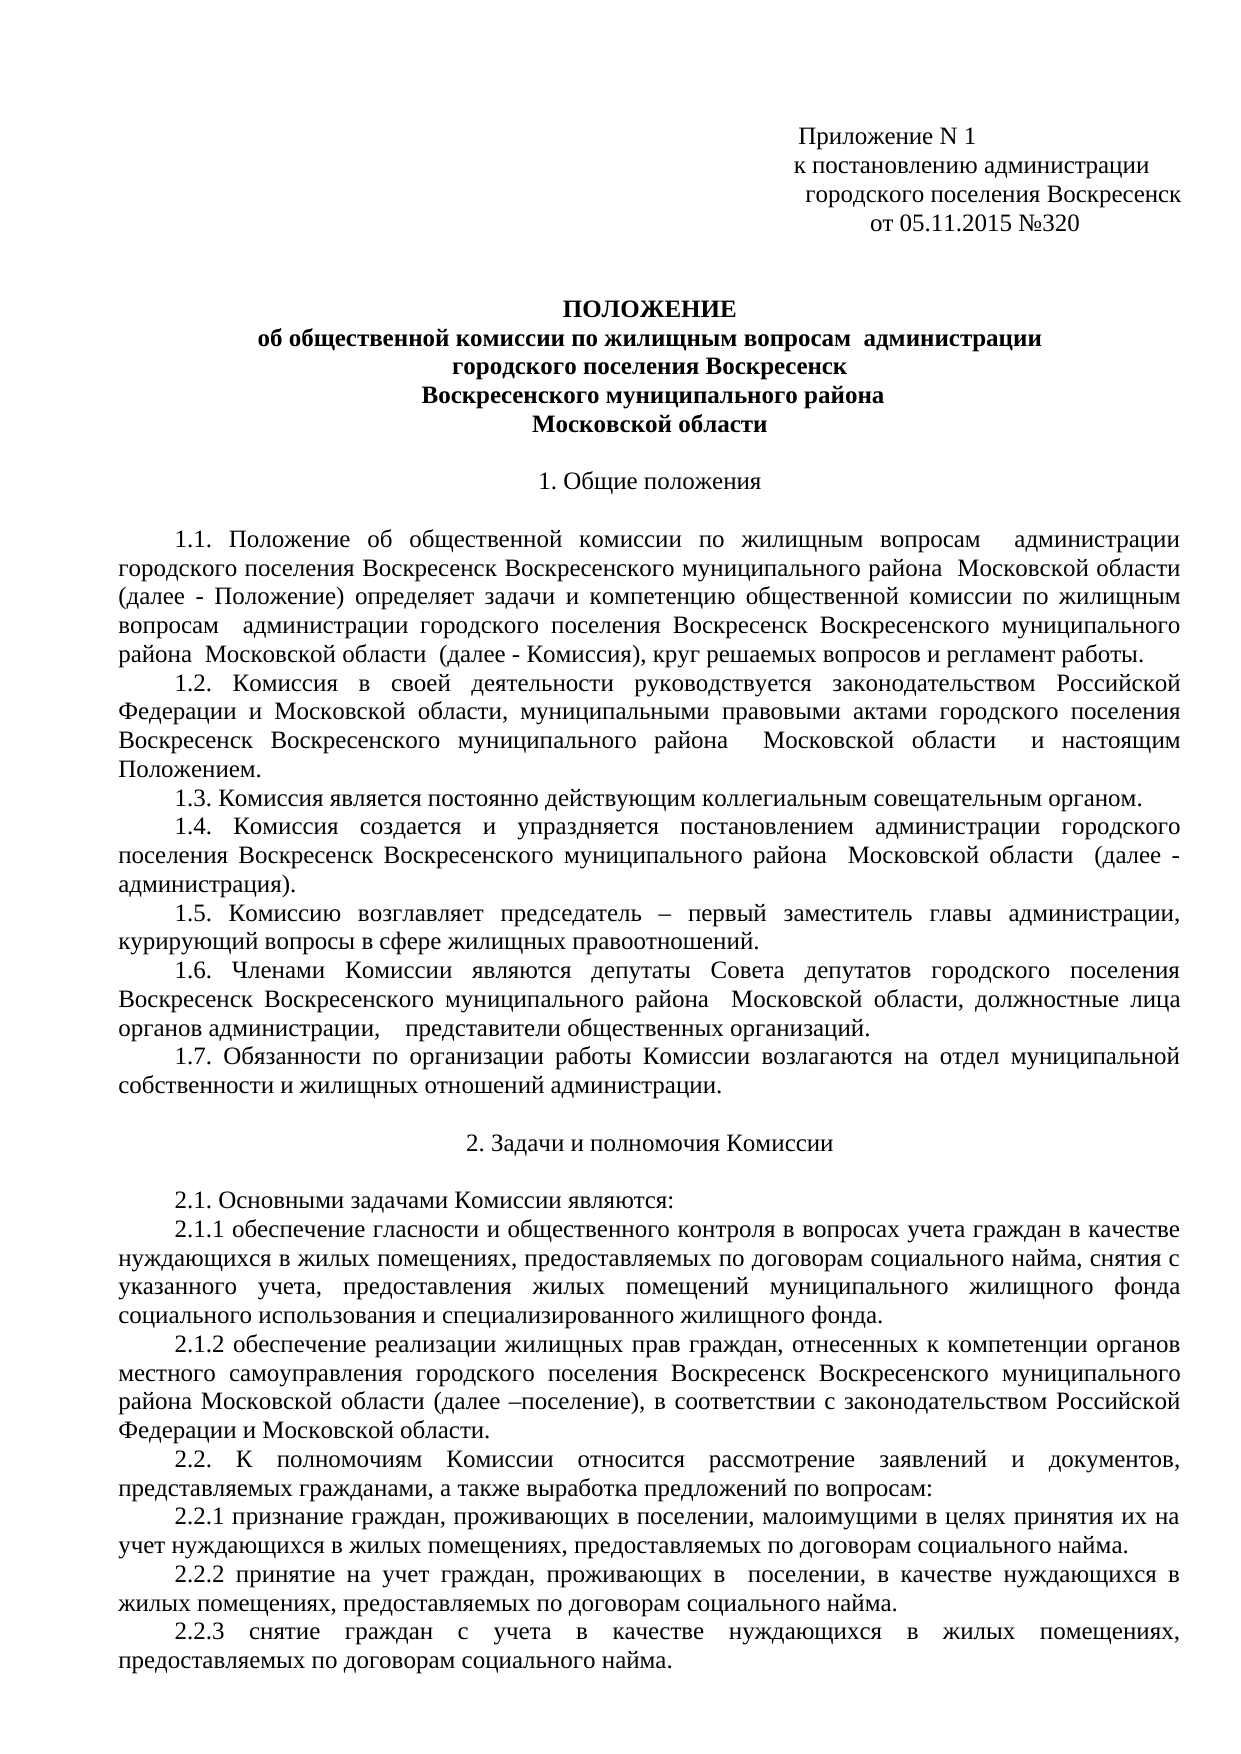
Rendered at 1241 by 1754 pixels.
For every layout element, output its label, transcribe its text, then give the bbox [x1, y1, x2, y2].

text 1.3. Комиссия является постоянно действующим коллегиальным совещательным органом. [118, 783, 1181, 811]
text 1.2. Комиссия в своей деятельности руководствуется законодательством Российской Федерации и Московской области, муниципальными правовыми актами городского поселения Воскресенск Воскресенского муниципального района Московской области и настоящим Положением. [118, 668, 1181, 783]
text 2.2.2 принятие на учет граждан, проживающих в поселении, в качестве нуждающихся в жилых помещениях, предоставляемых по договорам социального найма. [118, 1559, 1181, 1616]
text 1.5. Комиссию возглавляет председатель – первый заместитель главы администрации, курирующий вопросы в сфере жилищных правоотношений. [118, 898, 1181, 955]
text Приложение N 1 [118, 121, 1181, 150]
text 1.1. Положение об общественной комиссии по жилищным вопросам администрации городского поселения Воскресенск Воскресенского муниципального района Московской области (далее - Положение) определяет задачи и компетенцию общественной комиссии по жилищным вопросам администрации городского поселения Воскресенск Воскресенского муниципального района Московской области (далее - Комиссия), круг решаемых вопросов и регламент работы. [118, 524, 1181, 668]
text 2.2. К полномочиям Комиссии относится рассмотрение заявлений и документов, представляемых гражданами, а также выработка предложений по вопросам: [118, 1444, 1181, 1501]
text 2. Задачи и полномочия Комиссии [118, 1128, 1181, 1156]
text 2.2.3 снятие граждан с учета в качестве нуждающихся в жилых помещениях, предоставляемых по договорам социального найма. [118, 1616, 1181, 1674]
title об общественной комиссии по жилищным вопросам администрации [118, 323, 1181, 351]
title ПОЛОЖЕНИЕ [118, 294, 1181, 323]
title Московской области [118, 409, 1181, 438]
text городского поселения Воскресенск [118, 179, 1181, 208]
text 2.1.2 обеспечение реализации жилищных прав граждан, отнесенных к компетенции органов местного самоуправления городского поселения Воскресенск Воскресенского муниципального района Московской области (далее –поселение), в соответствии с законодательством Российской Федерации и Московской области. [118, 1329, 1181, 1444]
text 1.6. Членами Комиссии являются депутаты Совета депутатов городского поселения Воскресенск Воскресенского муниципального района Московской области, должностные лица органов администрации, представители общественных организаций. [118, 955, 1181, 1041]
text 1. Общие положения [118, 466, 1181, 495]
text 2.1. Основными задачами Комиссии являются: [118, 1185, 1181, 1214]
title Воскресенского муниципального района [118, 380, 1181, 409]
text 1.7. Обязанности по организации работы Комиссии возлагаются на отдел муниципальной собственности и жилищных отношений администрации. [118, 1041, 1181, 1099]
text 1.4. Комиссия создается и упраздняется постановлением администрации городского поселения Воскресенск Воскресенского муниципального района Московской области (далее - администрация). [118, 811, 1181, 898]
text 2.2.1 признание граждан, проживающих в поселении, малоимущими в целях принятия их на учет нуждающихся в жилых помещениях, предоставляемых по договорам социального найма. [118, 1501, 1181, 1559]
title городского поселения Воскресенск [118, 351, 1181, 380]
text от 05.11.2015 №320 [118, 208, 1181, 236]
text к постановлению администрации [118, 150, 1181, 179]
text 2.1.1 обеспечение гласности и общественного контроля в вопросах учета граждан в качестве нуждающихся в жилых помещениях, предоставляемых по договорам социального найма, снятия с указанного учета, предоставления жилых помещений муниципального жилищного фонда социального использования и специализированного жилищного фонда. [118, 1214, 1181, 1329]
